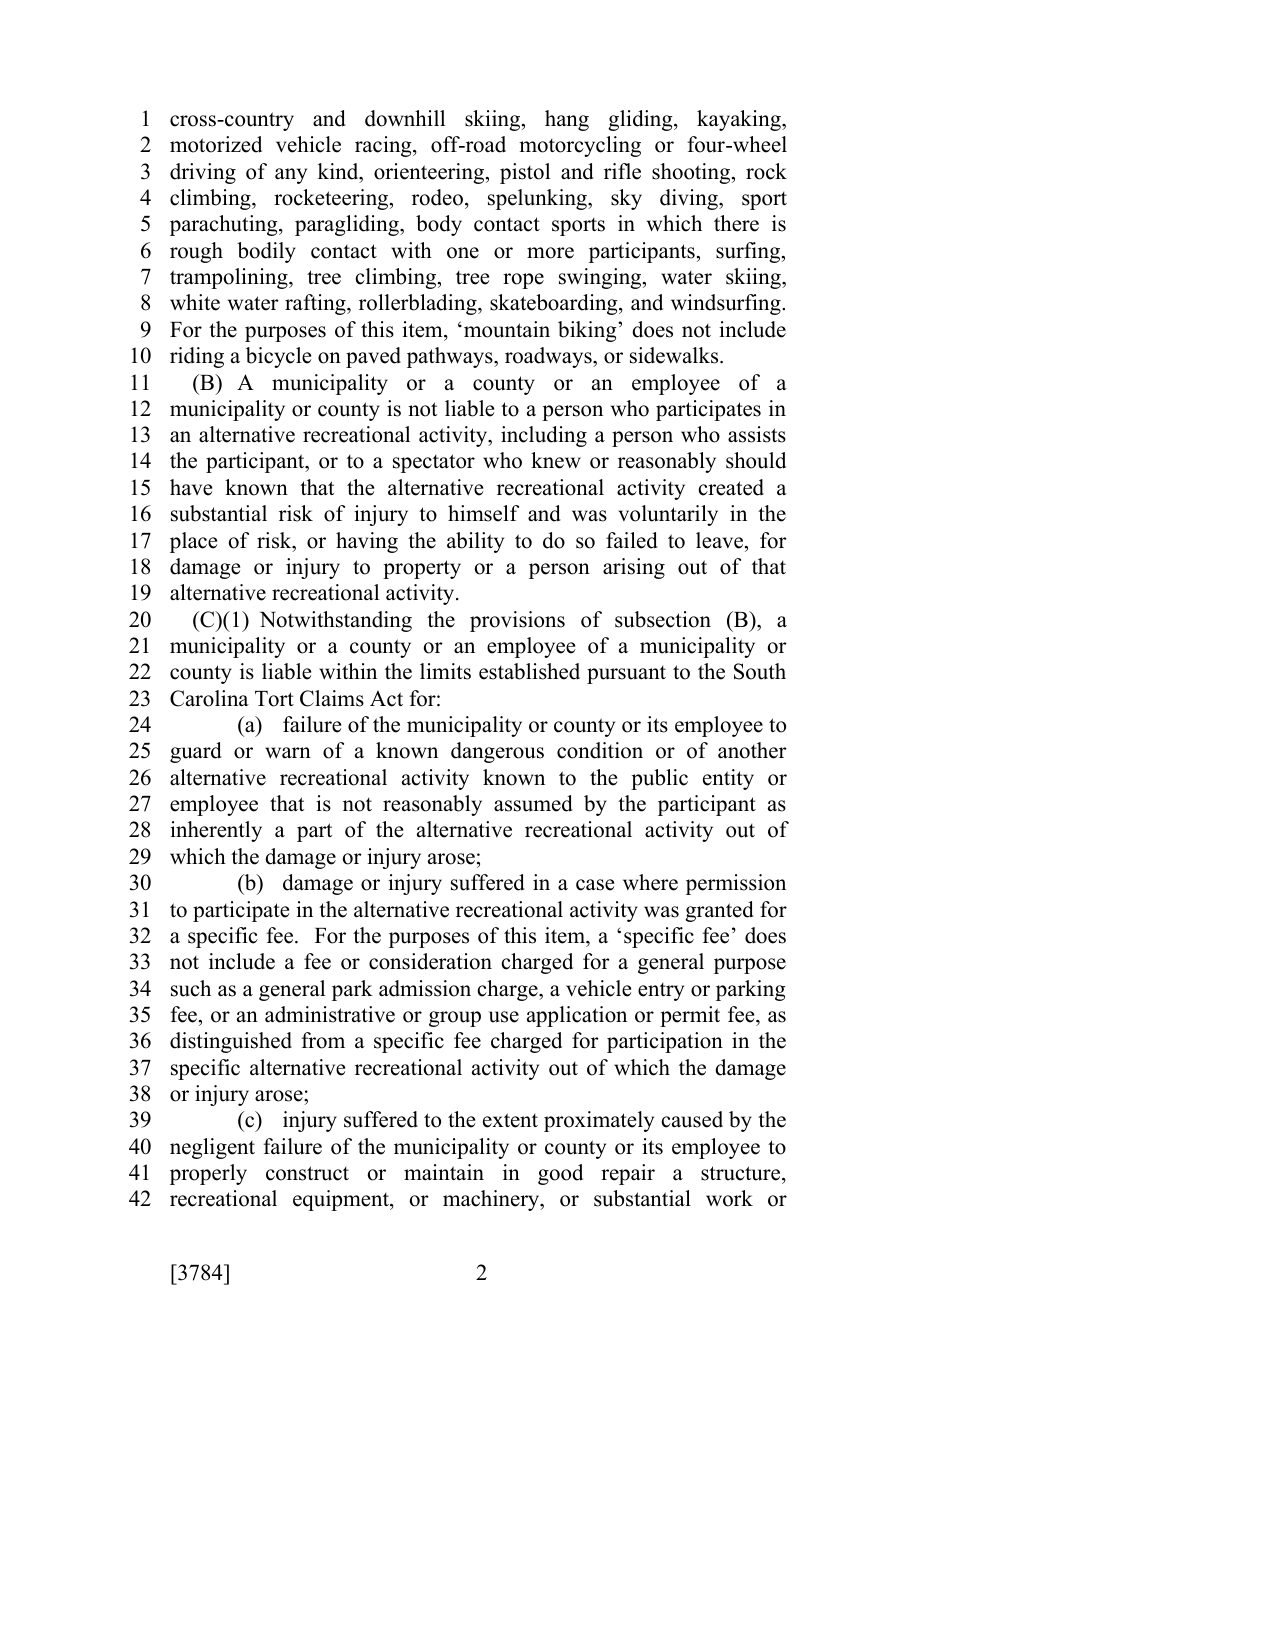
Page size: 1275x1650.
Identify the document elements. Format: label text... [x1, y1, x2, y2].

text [169, 105, 787, 368]
text (B) A municipality or a county or an employee of a municipality or county is not liable to a person who participates in an alternative recreational activity, including a person who assists the participant, or to a spectator who knew or reasonably should have known that the alternative recreational activity created a substantial risk of injury to himself and was voluntarily in the place of risk, or having the ability to do so failed to leave, for damage or injury to property or a person arising out of that alternative recreational activity. [169, 368, 787, 606]
text (b) damage or injury suffered in a case where permission to participate in the alternative recreational activity was granted for a specific fee. For the purposes of this item, a ‘specific fee’ does not include a fee or consideration charged for a general purpose such as a general park admission charge, a vehicle entry or parking fee, or an administrative or group use application or permit fee, as distinguished from a specific fee charged for participation in the specific alternative recreational activity out of which the damage or injury arose; [169, 869, 787, 1106]
text (C)(1) Notwithstanding the provisions of subsection (B), a municipality or a county or an employee of a municipality or county is liable within the limits established pursuant to the South Carolina Tort Claims Act for: [169, 606, 787, 711]
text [169, 1106, 787, 1212]
text (a) failure of the municipality or county or its employee to guard or warn of a known dangerous condition or of another alternative recreational activity known to the public entity or employee that is not reasonably assumed by the participant as inherently a part of the alternative recreational activity out of which the damage or injury arose; [169, 711, 787, 869]
